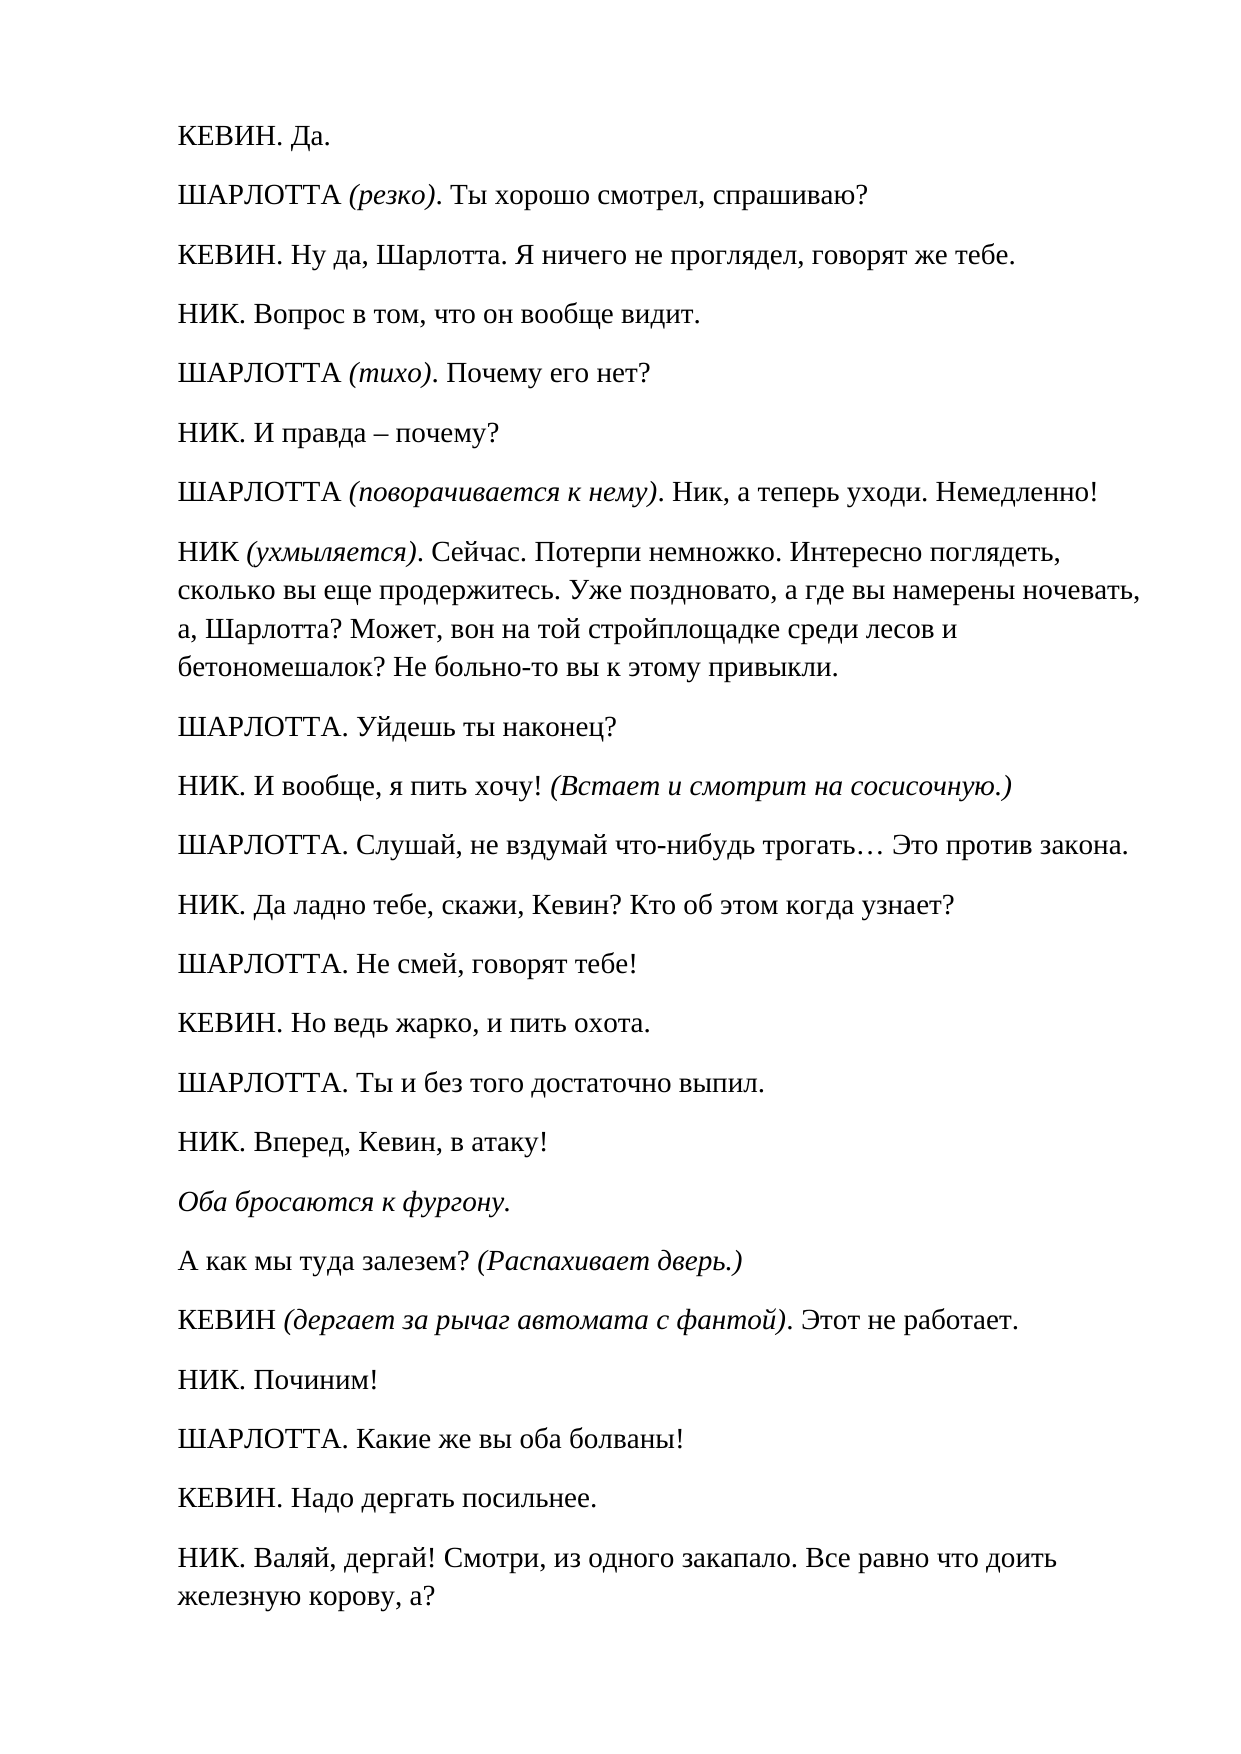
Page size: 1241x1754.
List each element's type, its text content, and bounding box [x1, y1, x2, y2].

text ШАРЛОТТА (поворачивается к нему). Ник, а теперь уходи. Немедленно! [177, 474, 1152, 508]
text А как мы туда залезем? (Распахивает дверь.) [177, 1243, 1152, 1277]
text НИК. Вопрос в том, что он вообще видит. [177, 296, 1152, 330]
text НИК. Вперед, Кевин, в атаку! [177, 1124, 1152, 1158]
text НИК. И вообще, я пить хочу! (Встает и смотрит на сосисочную.) [177, 768, 1152, 802]
text КЕВИН (дергает за рычаг автомата с фантой). Этот не работает. [177, 1302, 1152, 1336]
text НИК. Починим! [177, 1362, 1152, 1395]
text НИК. И правда – почему? [177, 415, 1152, 448]
text ШАРЛОТТА (тихо). Почему его нет? [177, 356, 1152, 389]
text ШАРЛОТТА (резко). Ты хорошо смотрел, спрашиваю? [177, 177, 1152, 211]
text ШАРЛОТТА. Какие же вы оба болваны! [177, 1421, 1152, 1455]
text КЕВИН. Ну да, Шарлотта. Я ничего не проглядел, говорят же тебе. [177, 237, 1152, 270]
text Оба бросаются к фургону. [177, 1184, 1152, 1217]
text ШАРЛОТТА. Ты и без того достаточно выпил. [177, 1065, 1152, 1098]
text КЕВИН. Но ведь жарко, и пить охота. [177, 1006, 1152, 1039]
text ШАРЛОТТА. Уйдешь ты наконец? [177, 709, 1152, 742]
text НИК (ухмыляется). Сейчас. Потерпи немножко. Интересно поглядеть, сколько вы еще продержитесь. Уже поздновато, а где вы намерены ночевать, а, Шарлотта? Может, вон на той стройплощадке среди лесов и бетономешалок? Не больно-то вы к этому привыкли. [177, 534, 1152, 683]
text НИК. Да ладно тебе, скажи, Кевин? Кто об этом когда узнает? [177, 887, 1152, 920]
text КЕВИН. Да. [177, 118, 1152, 152]
text ШАРЛОТТА. Не смей, говорят тебе! [177, 946, 1152, 980]
text НИК. Валяй, дергай! Смотри, из одного закапало. Все равно что доить железную корову, а? [177, 1540, 1152, 1612]
text КЕВИН. Надо дергать посильнее. [177, 1481, 1152, 1514]
text ШАРЛОТТА. Слушай, не вздумай что-нибудь трогать… Это против закона. [177, 827, 1152, 861]
